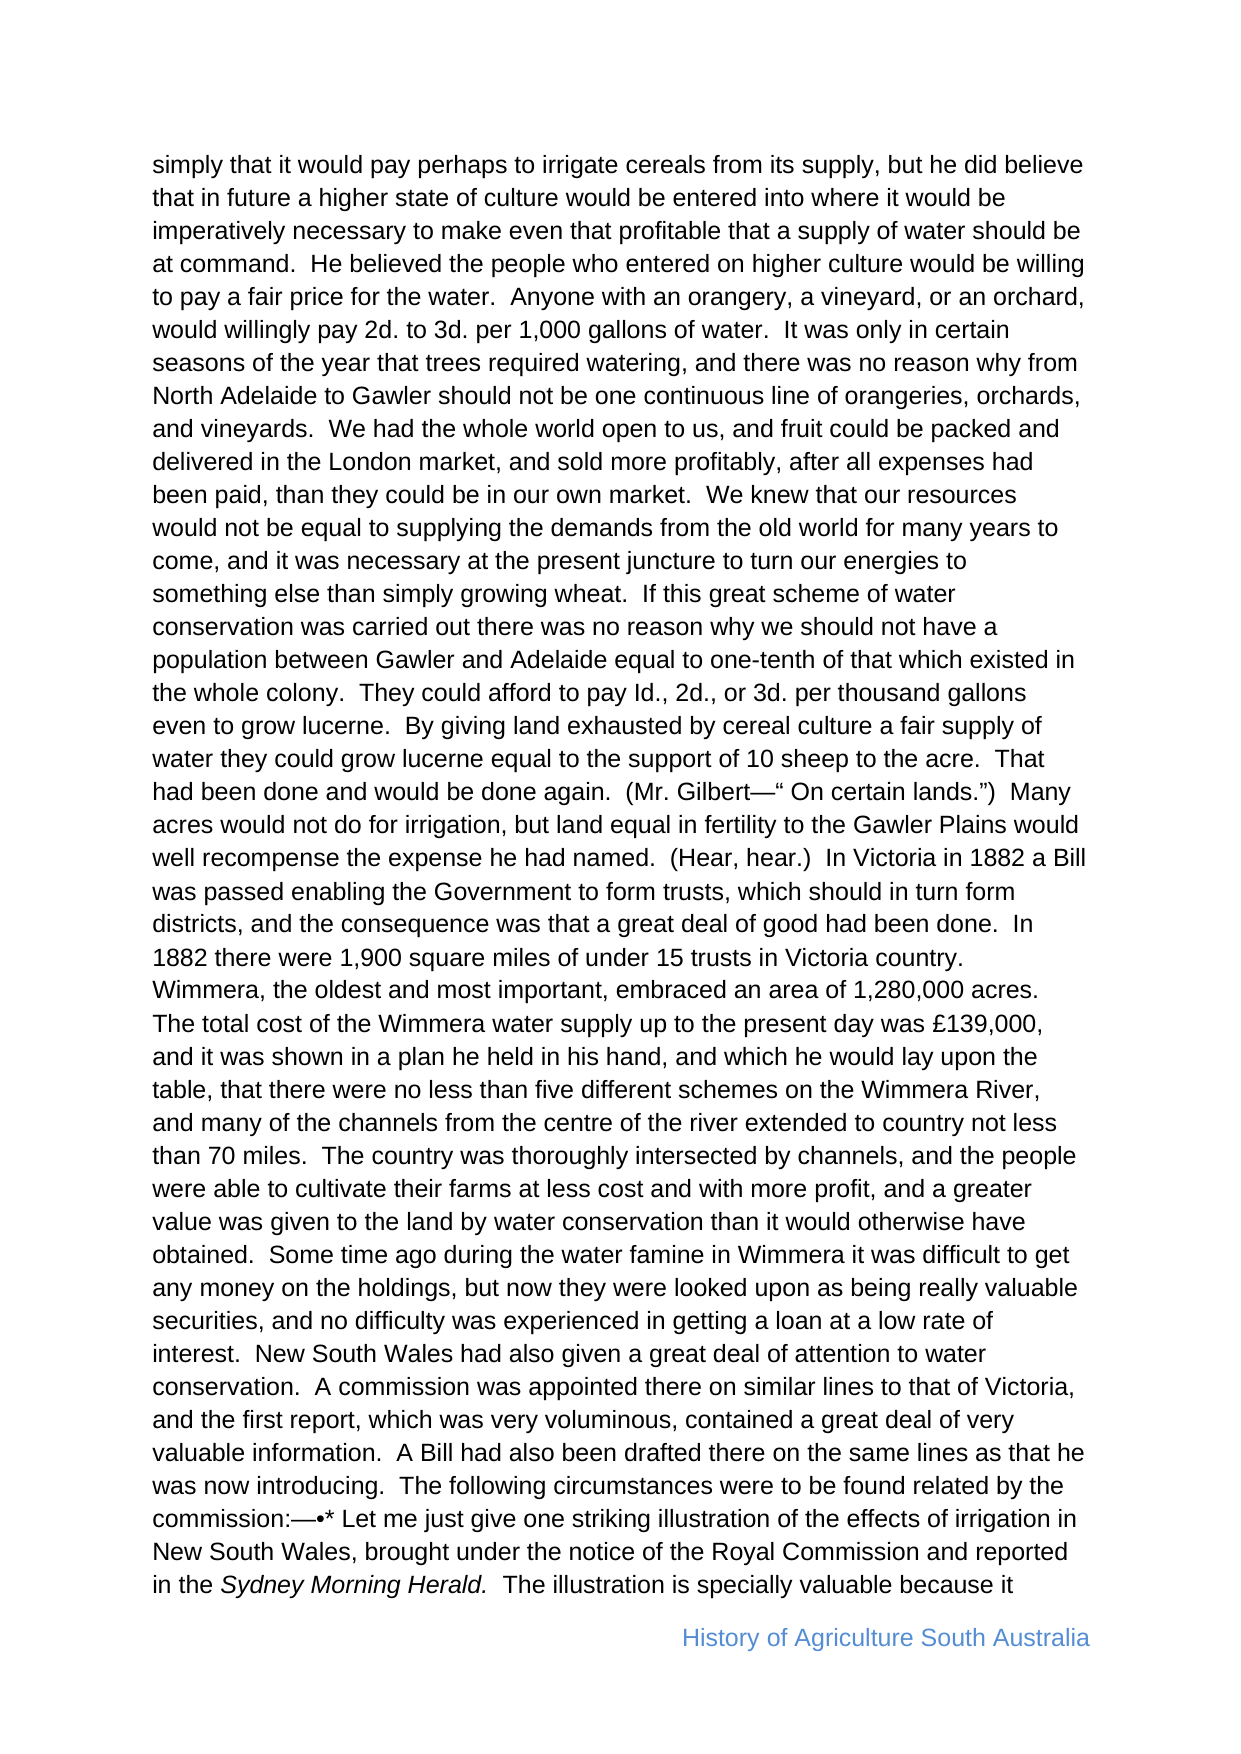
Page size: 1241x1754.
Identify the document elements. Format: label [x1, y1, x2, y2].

text [152, 150, 1088, 1599]
